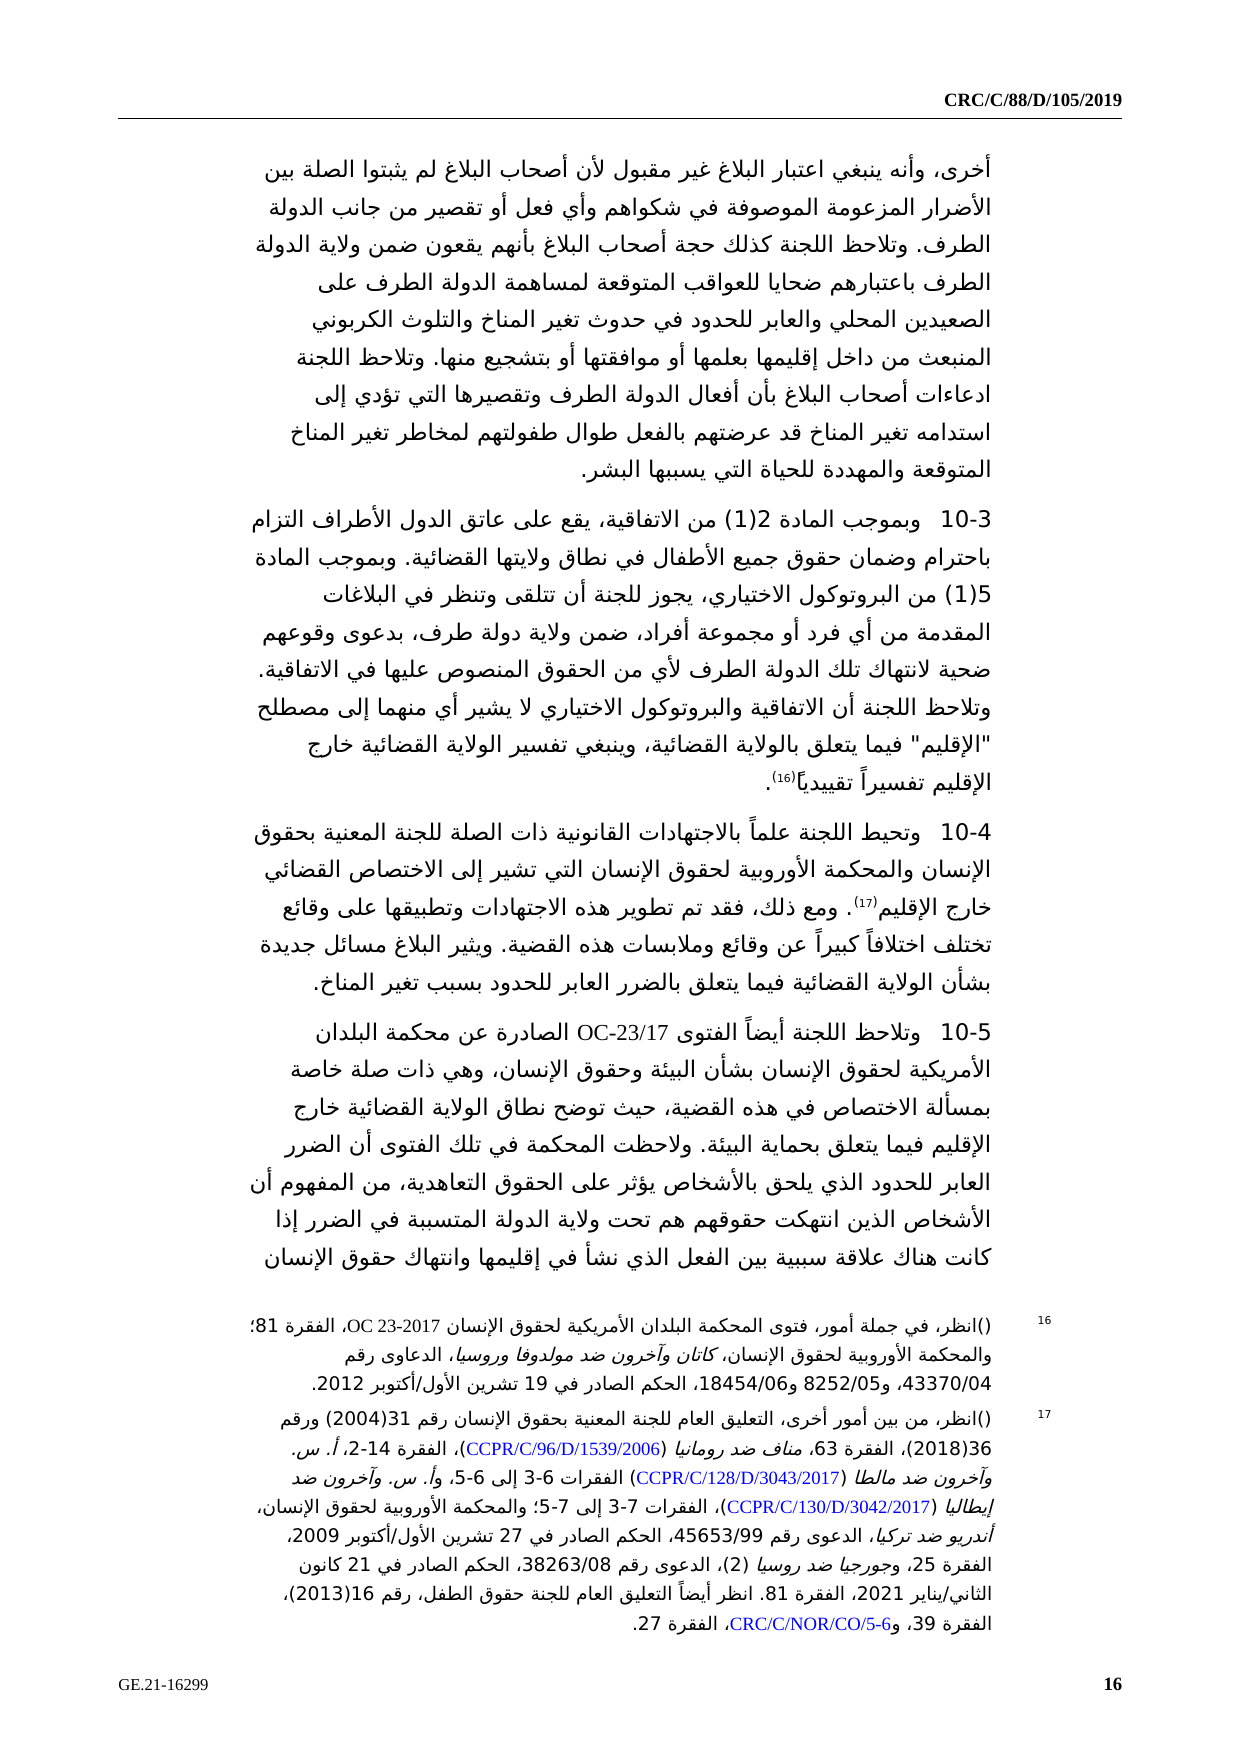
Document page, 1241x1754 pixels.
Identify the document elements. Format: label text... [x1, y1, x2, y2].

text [248, 148, 992, 485]
text 10-3 وبموجب المادة 2(1) من الاتفاقية، يقع على عاتق الدول الأطراف التزام باحترام وضمان حقوق جميع الأطفال في نطاق ولايتها القضائية. وبموجب المادة 5(1) من البروتوكول الاختياري، يجوز للجنة أن تتلقى وتنظر في البلاغات المقدمة من أي فرد أو مجموعة أفراد، ضمن ولاية دولة طرف، بدعوى وقوعهم ضحية لانتهاك تلك الدولة الطرف لأي من الحقوق المنصوص عليها في الاتفاقية. وتلاحظ اللجنة أن الاتفاقية والبروتوكول الاختياري لا يشير أي منهما إلى مصطلح "الإقليم" فيما يتعلق بالولاية القضائية، وينبغي تفسير الولاية القضائية خارج الإقليم تفسيراً تقييدياً(). [248, 498, 992, 798]
text 10-4 وتحيط اللجنة علماً بالاجتهادات القانونية ذات الصلة للجنة المعنية بحقوق الإنسان والمحكمة الأوروبية لحقوق الإنسان التي تشير إلى الاختصاص القضائي خارج الإقليم(). ومع ذلك، فقد تم تطوير هذه الاجتهادات وتطبيقها على وقائع تختلف اختلافاً كبيراً عن وقائع وملابسات هذه القضية. ويثير البلاغ مسائل جديدة بشأن الولاية القضائية فيما يتعلق بالضرر العابر للحدود بسبب تغير المناخ. [248, 810, 992, 998]
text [248, 1010, 992, 1273]
